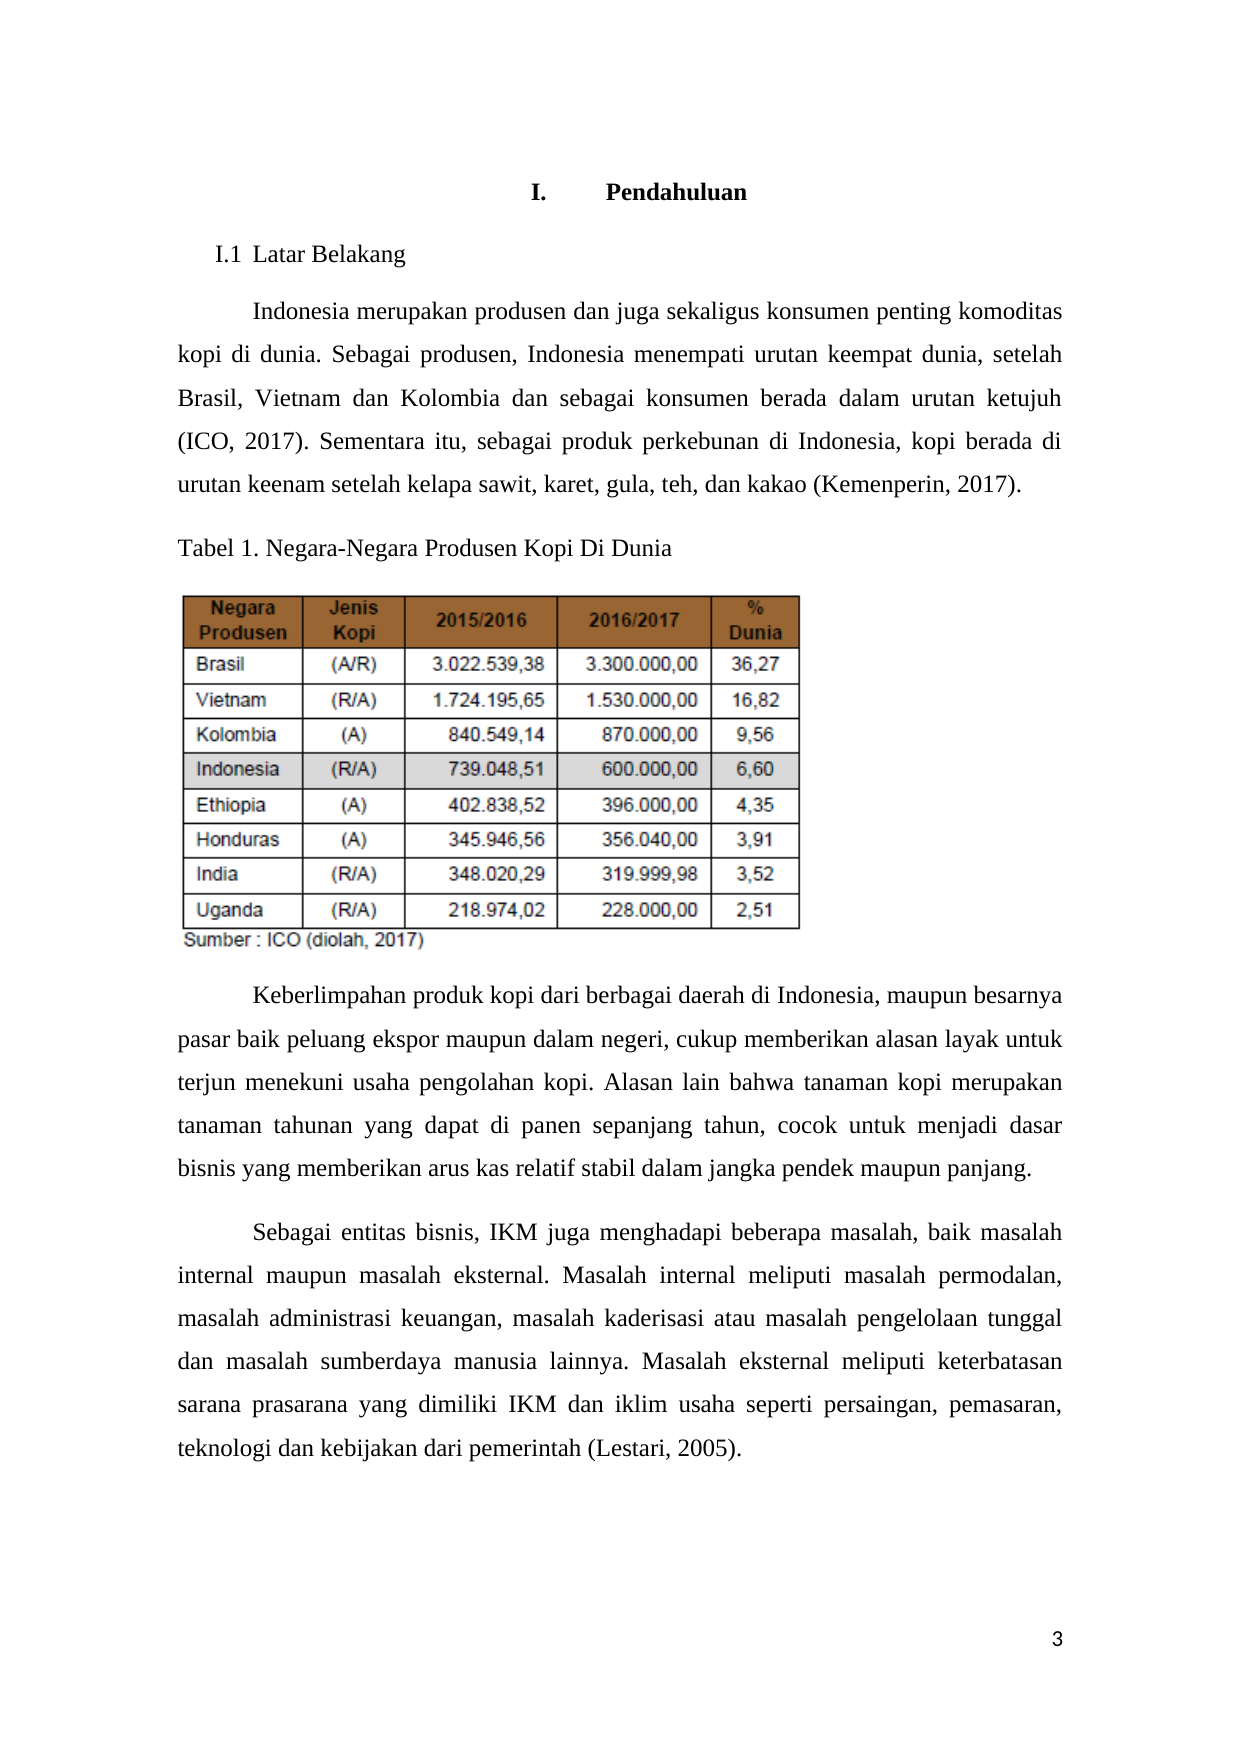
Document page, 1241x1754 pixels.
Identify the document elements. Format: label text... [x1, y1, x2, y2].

text Sebagai entitas bisnis, IKM juga menghadapi beberapa masalah, baik masalah internal maupun masalah eksternal. Masalah internal meliputi masalah permodalan, masalah administrasi keuangan, masalah kaderisasi atau masalah pengelolaan tunggal dan masalah sumberdaya manusia lainnya. Masalah eksternal meliputi keterbatasan sarana prasarana yang dimiliki IKM dan iklim usaha seperti persaingan, pemasaran, teknologi dan kebijakan dari pemerintah (Lestari, 2005). [177, 1217, 1063, 1461]
list Latar Belakang [215, 239, 1063, 268]
text Indonesia merupakan produsen dan juga sekaligus konsumen penting komoditas kopi di dunia. Sebagai produsen, Indonesia menempati urutan keempat dunia, setelah Brasil, Vietnam dan Kolombia dan sebagai konsumen berada dalam urutan ketujuh (ICO, 2017). Sementara itu, sebagai produk perkebunan di Indonesia, kopi berada di urutan keenam setelah kelapa sawit, karet, gula, teh, dan kakao (Kemenperin, 2017). [177, 296, 1063, 498]
text Keberlimpahan produk kopi dari berbagai daerah di Indonesia, maupun besarnya pasar baik peluang ekspor maupun dalam negeri, cukup memberikan alasan layak untuk terjun menekuni usaha pengolahan kopi. Alasan lain bahwa tanaman kopi merupakan tanaman tahunan yang dapat di panen sepanjang tahun, cocok untuk menjadi dasar bisnis yang memberikan arus kas relatif stabil dalam jangka pendek maupun panjang. [177, 981, 1063, 1182]
list Pendahuluan [215, 177, 1063, 206]
text Tabel 1. Negara-Negara Produsen Kopi Di Dunia [177, 533, 1063, 562]
